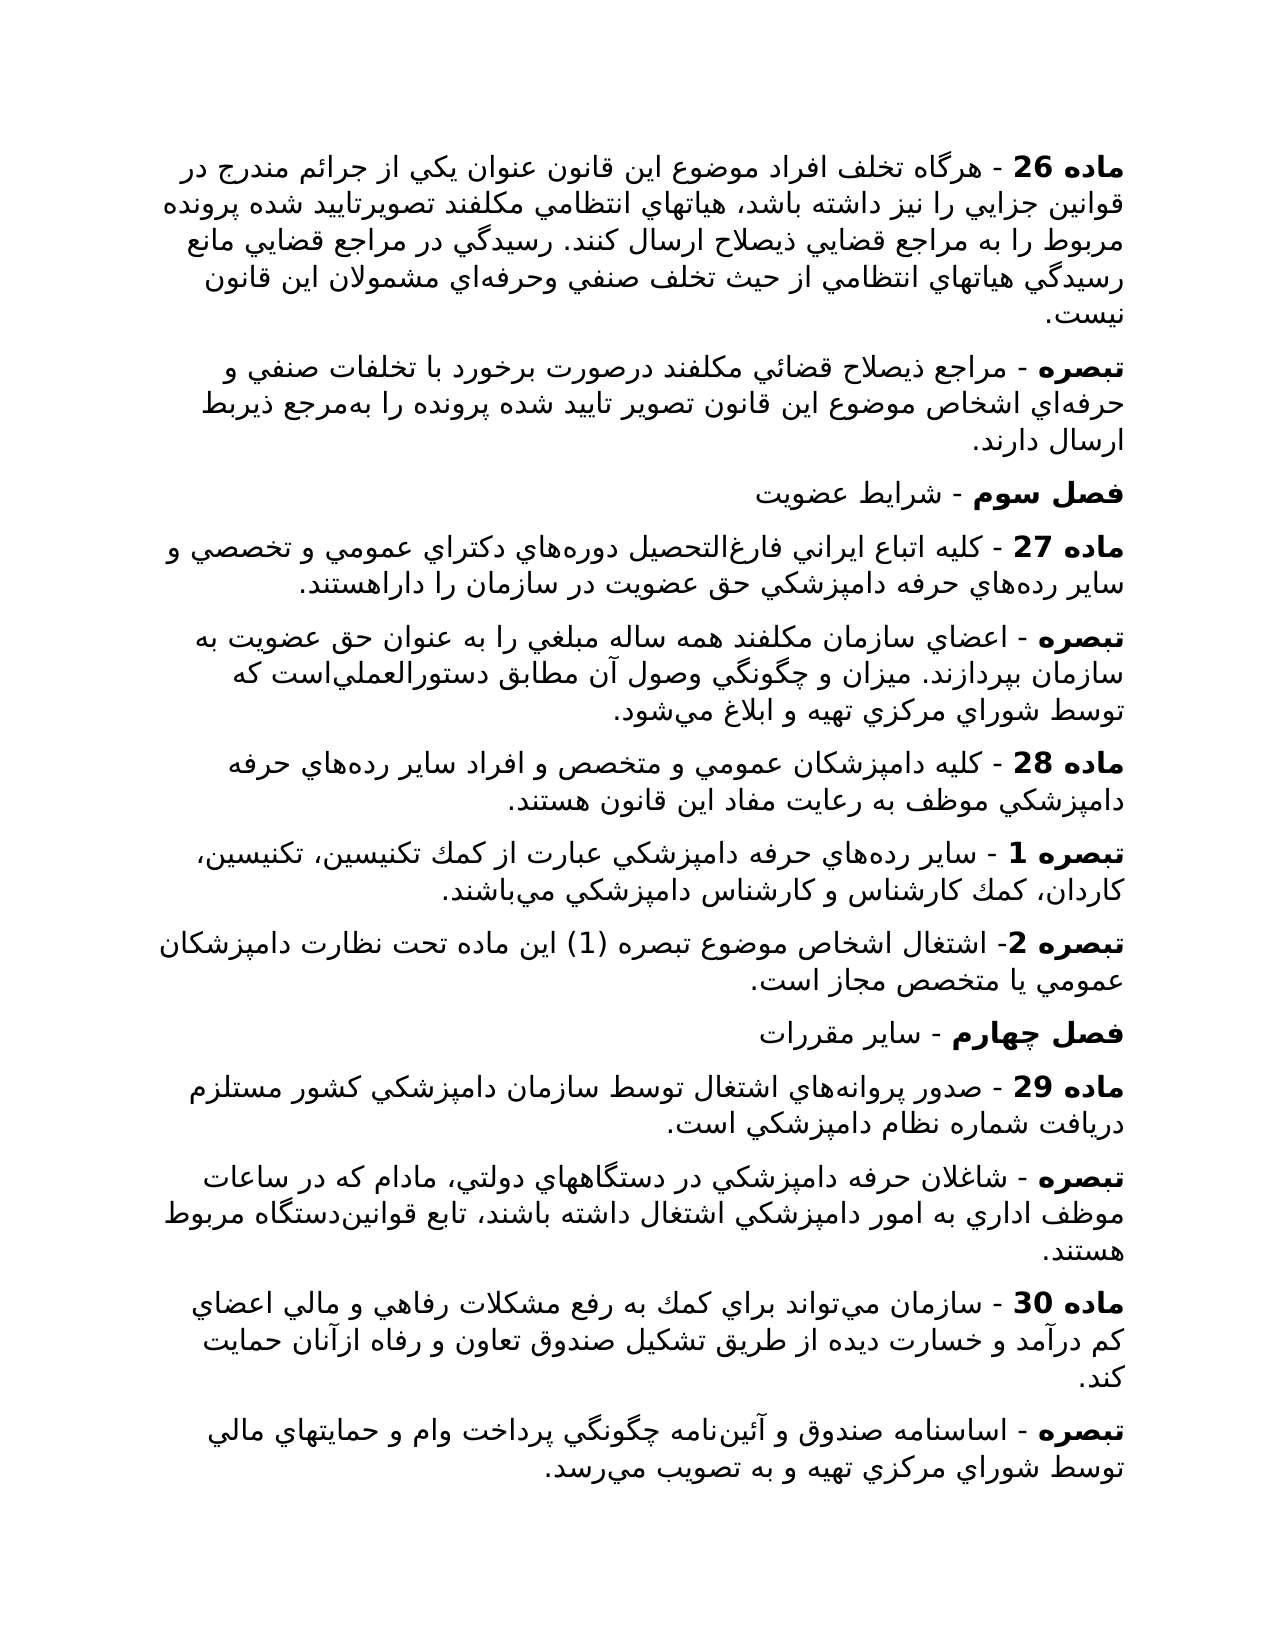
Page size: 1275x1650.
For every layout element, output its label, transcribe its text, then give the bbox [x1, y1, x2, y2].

text ‌تبصره - مراجع ذيصلاح قضائي مكلفند درصورت برخورد با تخلفات صنفي و حرفه‌اي اشخاص موضوع اين قانون تصوير تاييد شده پرونده را به‌مرجع ذيربط ارسال دارند. [150, 350, 1125, 457]
text ‌تبصره 1 - ساير رده‌هاي حرفه دامپزشكي عبارت از كمك تكنيسين، تكنيسين، كاردان، كمك كارشناس و كارشناس دامپزشكي مي‌باشند. [150, 837, 1125, 907]
text ‌ماده 30 - سازمان مي‌تواند براي كمك به رفع مشكلات رفاهي و مالي اعضاي كم درآمد و خسارت ديده از طريق تشكيل صندوق تعاون و رفاه از‌آنان حمايت كند. [150, 1287, 1125, 1394]
text ‌فصل سوم - شرايط عضويت [150, 477, 1125, 511]
text ‌ماده 27 - كليه اتباع ايراني فارغ‌التحصيل دوره‌هاي دكتراي عمومي و تخصصي و ساير رده‌هاي حرفه دامپزشكي حق عضويت در سازمان را دارا‌هستند. [150, 530, 1125, 601]
text ‌ماده 29 - صدور پروانه‌هاي اشتغال توسط سازمان دامپزشكي كشور مستلزم دريافت شماره نظام دامپزشكي است. [150, 1070, 1125, 1141]
text ‌ماده 28 - كليه دامپزشكان عمومي و متخصص و افراد ساير رده‌هاي حرفه دامپزشكي موظف به رعايت مفاد اين قانون هستند. [150, 747, 1125, 817]
text ‌تبصره - شاغلان حرفه دامپزشكي در دستگاههاي دولتي، مادام كه در ساعات موظف اداري به امور دامپزشكي اشتغال داشته باشند، تابع قوانين‌دستگاه مربوط هستند. [150, 1160, 1125, 1267]
text ‌تبصره - اساسنامه صندوق و آئين‌نامه چگونگي پرداخت وام و حمايتهاي مالي توسط شوراي مركزي تهيه و به تصويب مي‌رسد. [150, 1413, 1125, 1484]
text ‌فصل چهارم - ساير مقررات [150, 1017, 1125, 1051]
text ‌تبصره - اعضاي سازمان مكلفند همه ساله مبلغي را به عنوان حق عضويت به سازمان بپردازند. ميزان و چگونگي وصول آن مطابق دستورالعملي‌است كه توسط شوراي مركزي تهيه و ابلاغ مي‌شود. [150, 620, 1125, 727]
text ‌ماده 26 - هرگاه تخلف افراد موضوع اين قانون عنوان يكي از جرائم مندرج در قوانين جزايي را نيز داشته باشد، هياتهاي انتظامي مكلفند تصوير‌تاييد شده پرونده مربوط را به مراجع قضايي ذيصلاح ارسال كنند. رسيدگي در مراجع قضايي مانع رسيدگي هياتهاي انتظامي از حيث تخلف صنفي و‌حرفه‌اي مشمولان اين قانون نيست. [150, 150, 1125, 331]
text ‌تبصره 2- اشتغال اشخاص موضوع تبصره (1) اين ماده تحت نظارت دامپزشكان عمومي يا متخصص مجاز است. [150, 927, 1125, 997]
